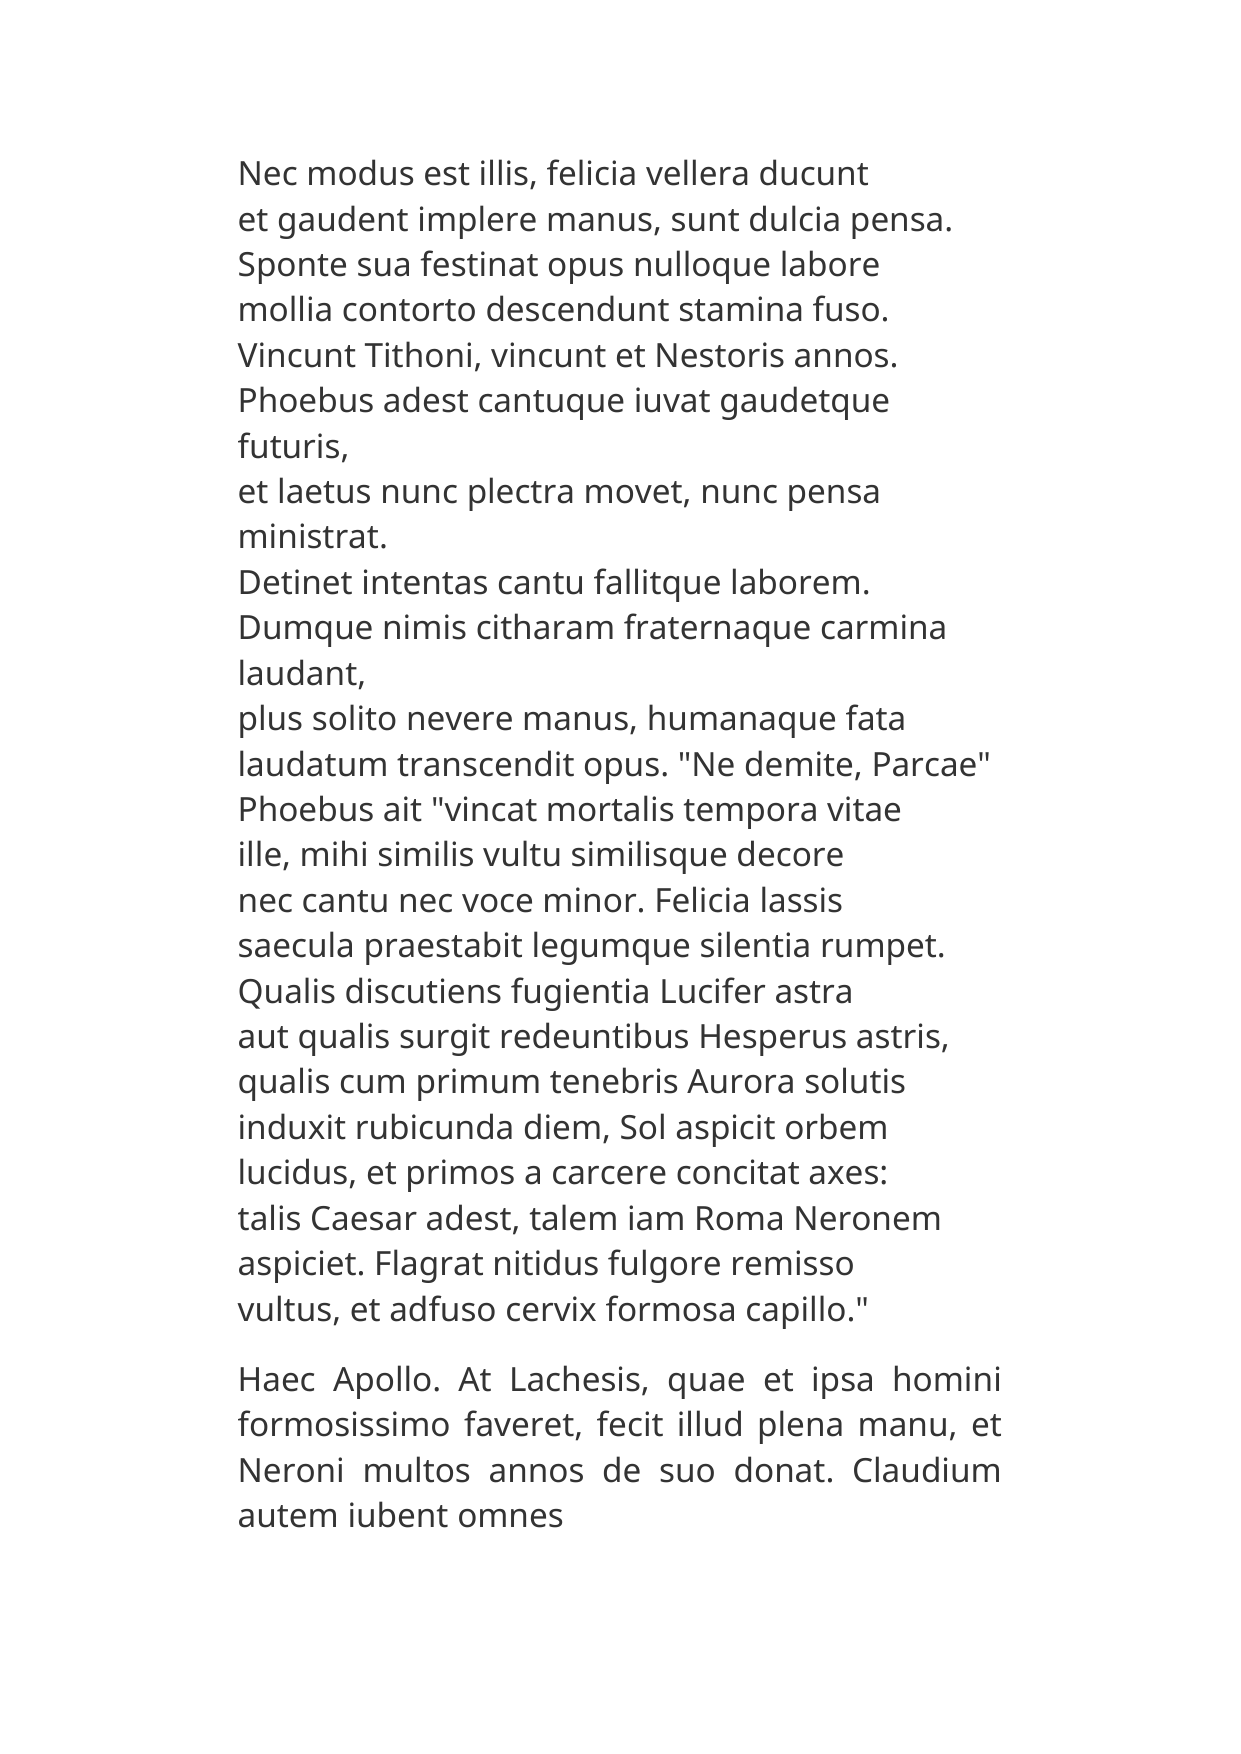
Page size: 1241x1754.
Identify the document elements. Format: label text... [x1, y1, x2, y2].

text Haec Apollo. At Lachesis, quae et ipsa homini formosissimo faveret, fecit illud plena manu, et Neroni multos annos de suo donat. Claudium autem iubent omnes [237, 1356, 1003, 1537]
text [237, 150, 1003, 1331]
